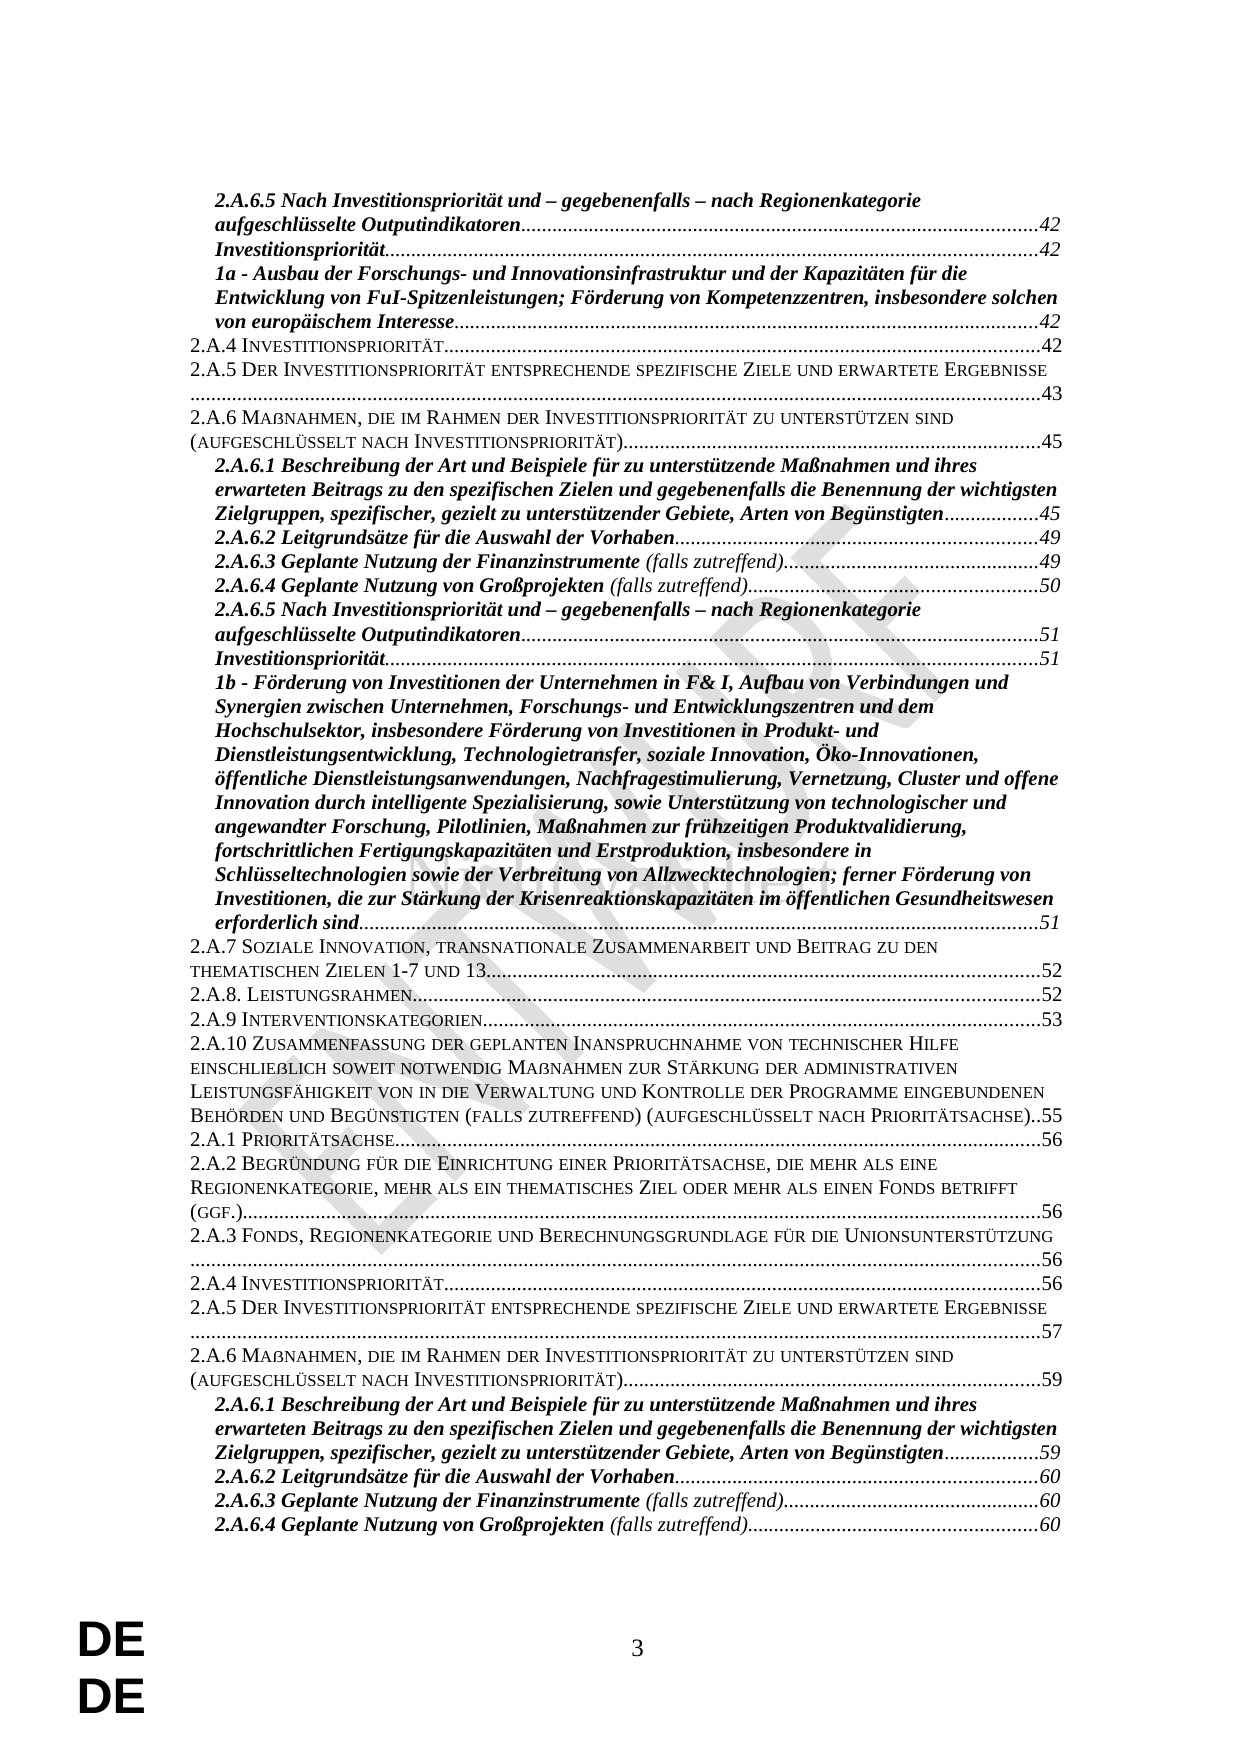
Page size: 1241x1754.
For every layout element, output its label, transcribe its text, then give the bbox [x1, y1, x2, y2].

text 2.A.6 Maßnahmen, die im Rahmen der Investitionspriorität zu unterstützen sind (aufgeschlüsselt nach Investitionspriorität) 45 [190, 405, 1063, 453]
text 2.A.6.4 Geplante Nutzung von Großprojekten (falls zutreffend) 60 [215, 1512, 1063, 1536]
text 2.A.6.2 Leitgrundsätze für die Auswahl der Vorhaben 49 [215, 525, 1063, 549]
text 2.A.7 Soziale Innovation, transnationale Zusammenarbeit und Beitrag zu den thematischen Zielen 1-7 und 13 52 [190, 934, 1063, 982]
text 2.A.4 Investitionspriorität 42 [190, 333, 1063, 357]
text 2.A.9 Interventionskategorien 53 [190, 1006, 1063, 1031]
text 2.A.6.1 Beschreibung der Art und Beispiele für zu unterstützende Maßnahmen und ihres erwarteten Beitrags zu den spezifischen Zielen und gegebenenfalls die Benennung der wichtigsten Zielgruppen, spezifischer, gezielt zu unterstützender Gebiete, Arten von Begünstigten 45 [215, 453, 1063, 525]
text 2.A.8. Leistungsrahmen 52 [190, 982, 1063, 1006]
text 1a - Ausbau der Forschungs- und Innovationsinfrastruktur und der Kapazitäten für die Entwicklung von FuI-Spitzenleistungen; Förderung von Kompetenzzentren, insbesondere solchen von europäischem Interesse 42 [215, 261, 1063, 333]
text 2.A.6 Maßnahmen, die im Rahmen der Investitionspriorität zu unterstützen sind (aufgeschlüsselt nach Investitionspriorität) 59 [190, 1343, 1063, 1391]
text 2.A.6.2 Leitgrundsätze für die Auswahl der Vorhaben 60 [215, 1464, 1063, 1488]
text 2.A.6.3 Geplante Nutzung der Finanzinstrumente (falls zutreffend) 49 [215, 549, 1063, 573]
text 2.A.6.3 Geplante Nutzung der Finanzinstrumente (falls zutreffend) 60 [215, 1488, 1063, 1512]
text 2.A.6.5 Nach Investitionspriorität und – gegebenenfalls – nach Regionenkategorie aufgeschlüsselte Outputindikatoren 42 [215, 188, 1063, 236]
text 2.A.3 Fonds, Regionenkategorie und Berechnungsgrundlage für die Unionsunterstützung 56 [190, 1223, 1063, 1271]
text 2.A.2 Begründung für die Einrichtung einer Prioritätsachse, die mehr als eine Regionenkategorie, mehr als ein thematisches Ziel oder mehr als einen Fonds betrifft (ggf.) 56 [190, 1151, 1063, 1223]
text 2.A.5 Der Investitionspriorität entsprechende spezifische Ziele und erwartete Ergebnisse 57 [190, 1295, 1063, 1343]
text 2.A.4 Investitionspriorität 56 [190, 1271, 1063, 1295]
text 1b - Förderung von Investitionen der Unternehmen in F& I, Aufbau von Verbindungen und Synergien zwischen Unternehmen, Forschungs- und Entwicklungszentren und dem Hochschulsektor, insbesondere Förderung von Investitionen in Produkt- und Dienstleistungsentwicklung, Technologietransfer, soziale Innovation, Öko-Innovationen, öffentliche Dienstleistungsanwendungen, Nachfragestimulierung, Vernetzung, Cluster und offene Innovation durch intelligente Spezialisierung, sowie Unterstützung von technologischer und angewandter Forschung, Pilotlinien, Maßnahmen zur frühzeitigen Produktvalidierung, fortschrittlichen Fertigungskapazitäten und Erstproduktion, insbesondere in Schlüsseltechnologien sowie der Verbreitung von Allzwecktechnologien; ferner Förderung von Investitionen, die zur Stärkung der Krisenreaktionskapazitäten im öffentlichen Gesundheitswesen erforderlich sind 51 [215, 669, 1063, 934]
text 2.A.6.5 Nach Investitionspriorität und – gegebenenfalls – nach Regionenkategorie aufgeschlüsselte Outputindikatoren 51 [215, 597, 1063, 646]
text 2.A.1 Prioritätsachse 56 [190, 1127, 1063, 1151]
text Investitionspriorität 51 [215, 646, 1063, 669]
text Investitionspriorität 42 [215, 236, 1063, 261]
text 2.A.10 Zusammenfassung der geplanten Inanspruchnahme von technischer Hilfe einschließlich soweit notwendig Maßnahmen zur Stärkung der administrativen Leistungsfähigkeit von in die Verwaltung und Kontrolle der Programme eingebundenen Behörden und Begünstigten (falls zutreffend) (aufgeschlüsselt nach Prioritätsachse) 55 [190, 1031, 1063, 1127]
text 2.A.6.4 Geplante Nutzung von Großprojekten (falls zutreffend) 50 [215, 573, 1063, 597]
text 2.A.6.1 Beschreibung der Art und Beispiele für zu unterstützende Maßnahmen und ihres erwarteten Beitrags zu den spezifischen Zielen und gegebenenfalls die Benennung der wichtigsten Zielgruppen, spezifischer, gezielt zu unterstützender Gebiete, Arten von Begünstigten 59 [215, 1391, 1063, 1464]
text 2.A.5 Der Investitionspriorität entsprechende spezifische Ziele und erwartete Ergebnisse 43 [190, 357, 1063, 405]
